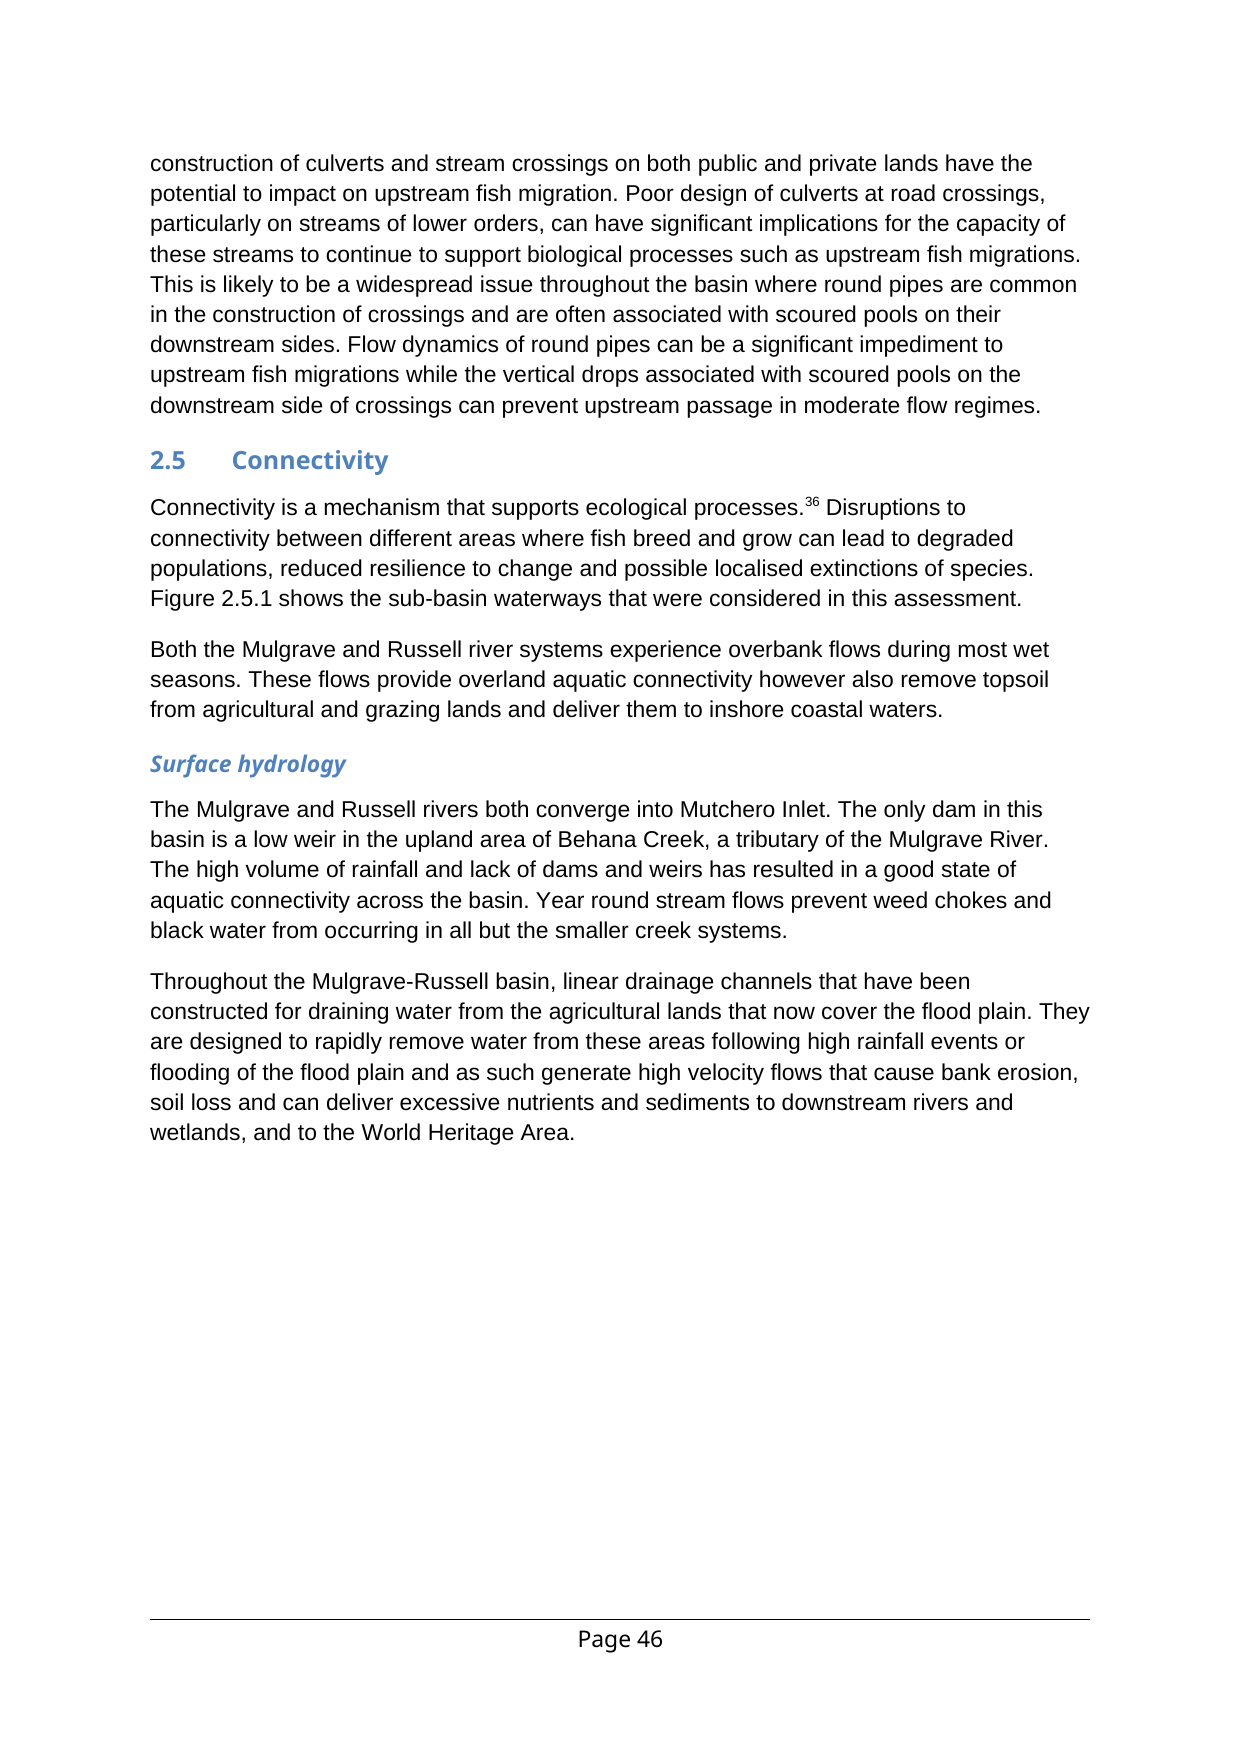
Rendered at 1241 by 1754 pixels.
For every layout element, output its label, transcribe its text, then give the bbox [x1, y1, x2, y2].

text Both the Mulgrave and Russell river systems experience overbank flows during most wet seasons. These flows provide overland aquatic connectivity however also remove topsoil from agricultural and grazing lands and deliver them to inshore coastal waters. [150, 636, 1090, 723]
text Throughout the Mulgrave-Russell basin, linear drainage channels that have been constructed for draining water from the agricultural lands that now cover the flood plain. They are designed to rapidly remove water from these areas following high rainfall events or flooding of the flood plain and as such generate high velocity flows that cause bank erosion, soil loss and can deliver excessive nutrients and sediments to downstream rivers and wetlands, and to the World Heritage Area. [150, 968, 1090, 1145]
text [150, 150, 1090, 418]
text The Mulgrave and Russell rivers both converge into Mutchero Inlet. The only dam in this basin is a low weir in the upland area of Behana Creek, a tributary of the Mulgrave River. The high volume of rainfall and lack of dams and weirs has resulted in a good state of aquatic connectivity across the basin. Year round stream flows prevent weed chokes and black water from occurring in all but the smaller creek systems. [150, 796, 1090, 943]
subtitle Surface hydrology [150, 747, 1090, 779]
subtitle Connectivity [150, 443, 1090, 477]
text Connectivity is a mechanism that supports ecological processes.36 Disruptions to connectivity between different areas where fish breed and grow can lead to degraded populations, reduced resilience to change and possible localised extinctions of species. Figure 2.5.1 shows the sub-basin waterways that were considered in this assessment. [150, 494, 1090, 611]
